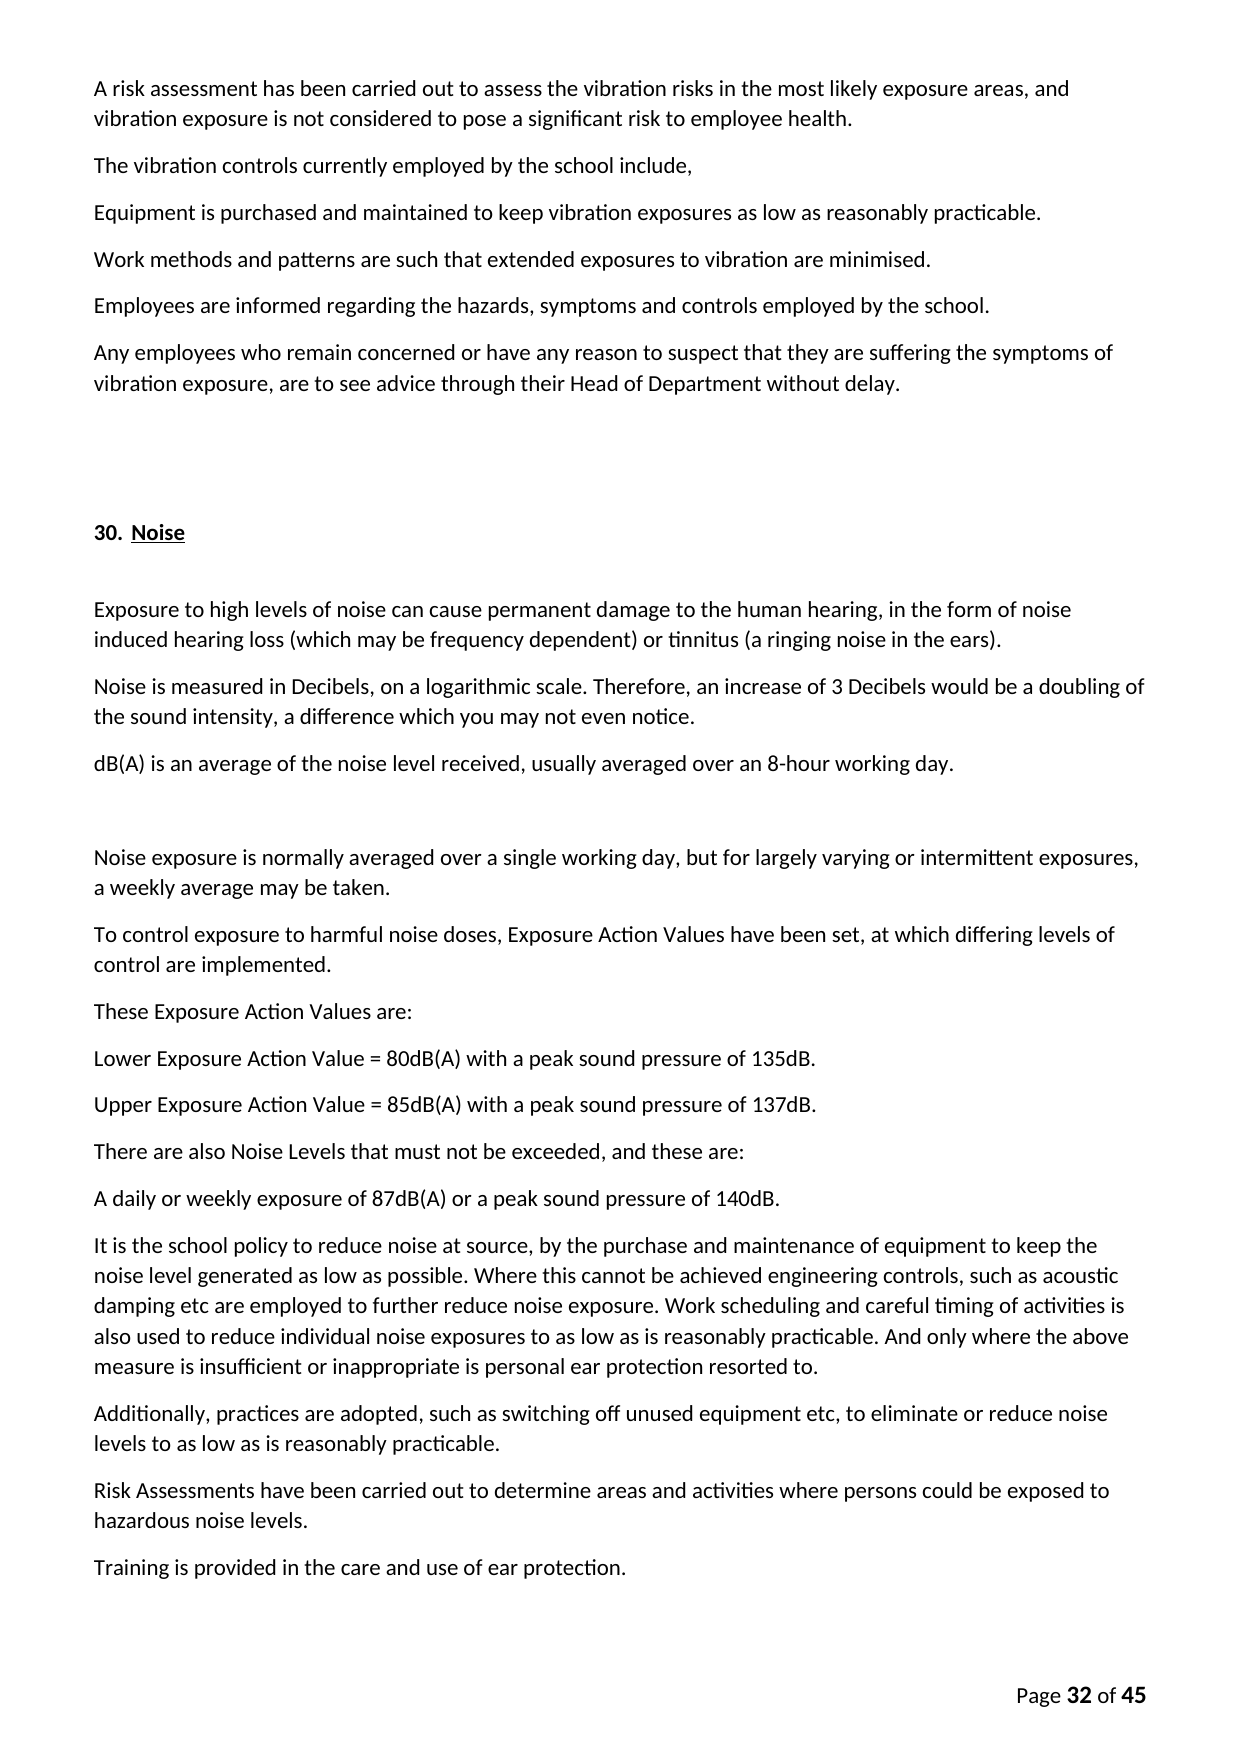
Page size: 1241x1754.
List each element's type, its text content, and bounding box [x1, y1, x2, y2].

text Lower Exposure Action Value = 80dB(A) with a peak sound pressure of 135dB. [94, 1044, 1146, 1072]
text Training is provided in the care and use of ear protection. [94, 1553, 1146, 1581]
text A risk assessment has been carried out to assess the vibration risks in the most likely exposure areas, and vibration exposure is not considered to pose a significant risk to employee health. [94, 74, 1146, 132]
text These Exposure Action Values are: [94, 997, 1146, 1025]
text Noise exposure is normally averaged over a single working day, but for largely varying or intermittent exposures, a weekly average may be taken. [94, 843, 1146, 901]
text It is the school policy to reduce noise at source, by the purchase and maintenance of equipment to keep the noise level generated as low as possible. Where this cannot be achieved engineering controls, such as acoustic damping etc are employed to further reduce noise exposure. Work scheduling and careful timing of activities is also used to reduce individual noise exposures to as low as is reasonably practicable. And only where the above measure is insufficient or inappropriate is personal ear protection resorted to. [94, 1231, 1146, 1380]
text Risk Assessments have been carried out to determine areas and activities where persons could be exposed to hazardous noise levels. [94, 1476, 1146, 1534]
text Upper Exposure Action Value = 85dB(A) with a peak sound pressure of 137dB. [94, 1091, 1146, 1118]
subtitle Noise [94, 518, 1146, 546]
text Additionally, practices are adopted, such as switching off unused equipment etc, to eliminate or reduce noise levels to as low as is reasonably practicable. [94, 1399, 1146, 1457]
text Any employees who remain concerned or have any reason to suspect that they are suffering the symptoms of vibration exposure, are to see advice through their Head of Department without delay. [94, 338, 1146, 397]
text To control exposure to harmful noise doses, Exposure Action Values have been set, at which differing levels of control are implemented. [94, 920, 1146, 978]
text Noise is measured in Decibels, on a logarithmic scale. Therefore, an increase of 3 Decibels would be a doubling of the sound intensity, a difference which you may not even notice. [94, 672, 1146, 730]
text A daily or weekly exposure of 87dB(A) or a peak sound pressure of 140dB. [94, 1184, 1146, 1212]
text There are also Noise Levels that must not be exceeded, and these are: [94, 1137, 1146, 1165]
text Equipment is purchased and maintained to keep vibration exposures as low as reasonably practicable. [94, 198, 1146, 226]
text dB(A) is an average of the noise level received, usually averaged over an 8-hour working day. [94, 749, 1146, 777]
text Exposure to high levels of noise can cause permanent damage to the human hearing, in the form of noise induced hearing loss (which may be frequency dependent) or tinnitus (a ringing noise in the ears). [94, 595, 1146, 653]
text Employees are informed regarding the hazards, symptoms and controls employed by the school. [94, 292, 1146, 319]
text Work methods and patterns are such that extended exposures to vibration are minimised. [94, 245, 1146, 273]
text The vibration controls currently employed by the school include, [94, 151, 1146, 179]
